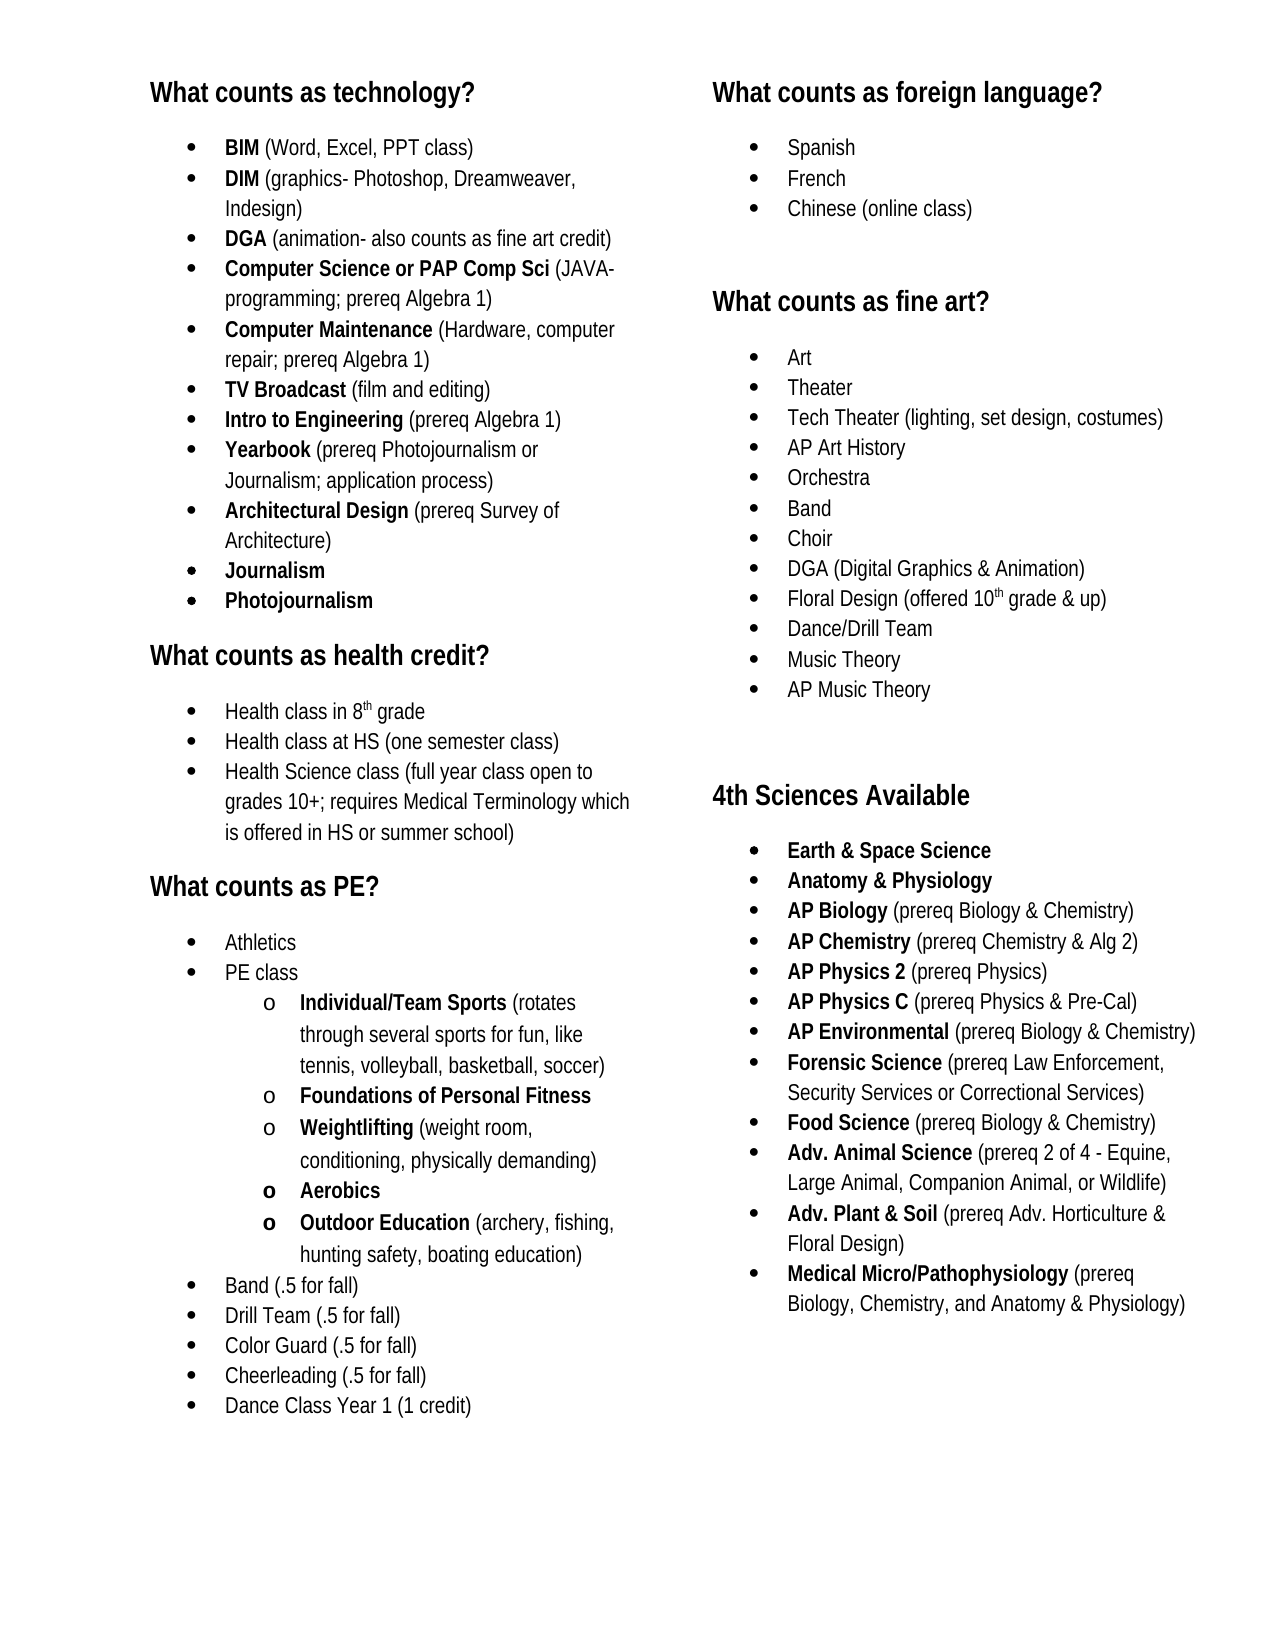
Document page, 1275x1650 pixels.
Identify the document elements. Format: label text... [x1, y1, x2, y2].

list AP Chemistry (prereq Chemistry & Alg 2) [750, 928, 1200, 954]
list Color Guard (.5 for fall) [187, 1332, 637, 1358]
list Health class at HS (one semester class) [187, 728, 637, 754]
list Earth & Space Science [750, 837, 1200, 863]
list Drill Team (.5 for fall) [187, 1302, 637, 1328]
list Individual/Team Sports (rotates through several sports for fun, like tennis, volleyball, basketball, soccer) [262, 989, 637, 1078]
list PE class [187, 959, 637, 985]
list Food Science (prereq Biology & Chemistry) [750, 1109, 1200, 1135]
list Orchestra [750, 464, 1200, 491]
list Adv. Animal Science (prereq 2 of 4 - Equine, Large Animal, Companion Animal, or Wildlife) [750, 1139, 1200, 1196]
list Band [750, 494, 1200, 521]
list Journalism [187, 557, 637, 583]
list Spanish [750, 134, 1200, 161]
list Foundations of Personal Fitness [262, 1082, 637, 1110]
list AP Biology (prereq Biology & Chemistry) [750, 897, 1200, 924]
list Choir [750, 525, 1200, 551]
list Outdoor Education (archery, fishing, hunting safety, boating education) [262, 1209, 637, 1268]
list Photojournalism [187, 587, 637, 614]
list Theater [750, 374, 1200, 400]
list Art [750, 343, 1200, 370]
list Chinese (online class) [750, 195, 1200, 221]
text What counts as health credit? [150, 638, 637, 672]
list DGA (animation- also counts as fine art credit) [187, 225, 637, 251]
list TV Broadcast (film and editing) [187, 376, 637, 402]
list AP Physics 2 (prereq Physics) [750, 958, 1200, 984]
list Dance/Drill Team [750, 615, 1200, 642]
text 4th Sciences Available [712, 778, 1200, 811]
list BIM (Word, Excel, PPT class) [187, 134, 637, 161]
list AP Environmental (prereq Biology & Chemistry) [750, 1018, 1200, 1045]
list DGA (Digital Graphics & Animation) [750, 555, 1200, 581]
list Forensic Science (prereq Law Enforcement, Security Services or Correctional Services) [750, 1048, 1200, 1105]
text What counts as foreign language? [712, 75, 1200, 108]
list Medical Micro/Pathophysiology (prereq Biology, Chemistry, and Anatomy & Physiology) [750, 1260, 1200, 1317]
list Computer Maintenance (Hardware, computer repair; prereq Algebra 1) [187, 316, 637, 372]
list AP Art History [750, 434, 1200, 460]
text What counts as technology? [150, 75, 637, 108]
list Architectural Design (prereq Survey of Architecture) [187, 497, 637, 553]
list Tech Theater (lighting, set design, costumes) [750, 404, 1200, 430]
list DIM (graphics- Photoshop, Dreamweaver, Indesign) [187, 164, 637, 221]
list Aerobics [262, 1177, 637, 1205]
list Band (.5 for fall) [187, 1272, 637, 1298]
list Floral Design (offered 10th grade & up) [750, 585, 1200, 611]
list Intro to Engineering (prereq Algebra 1) [187, 406, 637, 432]
list Adv. Plant & Soil (prereq Adv. Horticulture & Floral Design) [750, 1199, 1200, 1256]
text What counts as fine art? [712, 246, 1200, 318]
list Yearbook (prereq Photojournalism or Journalism; application process) [187, 436, 637, 493]
list Athletics [187, 929, 637, 955]
text What counts as PE? [150, 869, 637, 903]
list Computer Science or PAP Comp Sci (JAVA-programming; prereq Algebra 1) [187, 255, 637, 312]
list Music Theory [750, 646, 1200, 672]
list Cheerleading (.5 for fall) [187, 1362, 637, 1389]
list French [750, 164, 1200, 191]
list AP Physics C (prereq Physics & Pre-Cal) [750, 988, 1200, 1014]
list AP Music Theory [750, 676, 1200, 702]
list Health Science class (full year class open to grades 10+; requires Medical Terminology which is offered in HS or summer school) [187, 758, 637, 845]
list Health class in 8th grade [187, 698, 637, 724]
list Weightlifting (weight room, conditioning, physically demanding) [262, 1114, 637, 1173]
list Anatomy & Physiology [750, 867, 1200, 894]
list Dance Class Year 1 (1 credit) [187, 1392, 637, 1419]
